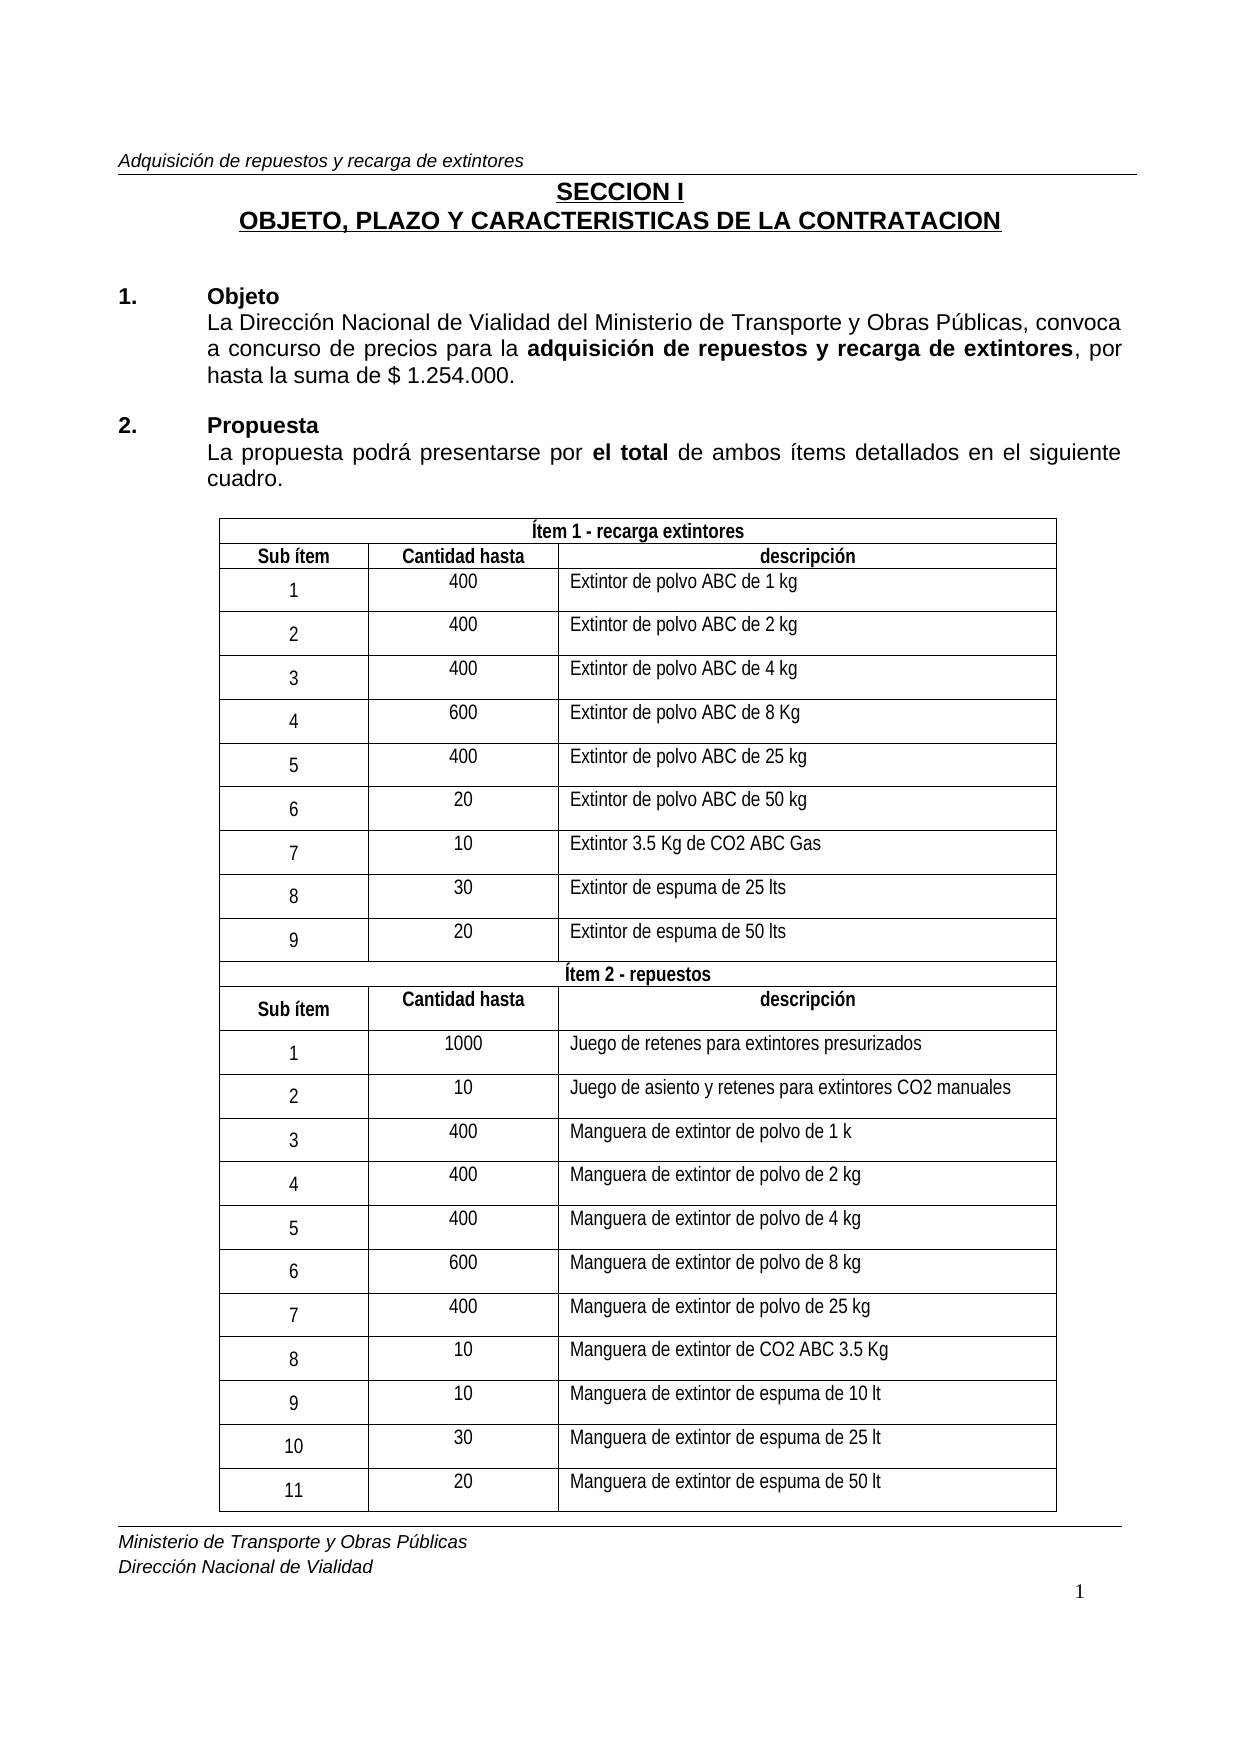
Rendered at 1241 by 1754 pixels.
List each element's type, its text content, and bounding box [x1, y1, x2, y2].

table_cell Extintor de polvo ABC de 2 kg [559, 612, 1056, 655]
table_cell 1 [220, 1031, 368, 1074]
table_cell 20 [369, 787, 558, 830]
table_cell Manguera de extintor de polvo de 4 kg [559, 1206, 1056, 1249]
table_cell 600 [369, 1250, 558, 1292]
table_cell 9 [220, 1381, 368, 1424]
table_cell 400 [369, 612, 558, 655]
table_cell Extintor de polvo ABC de 1 kg [559, 569, 1056, 611]
table_cell Extintor de polvo ABC de 4 kg [559, 656, 1056, 699]
table_cell 400 [369, 1162, 558, 1205]
table_cell 30 [369, 875, 558, 917]
table_cell Manguera de extintor de espuma de 25 lt [559, 1425, 1056, 1467]
table_cell Manguera de extintor de polvo de 1 k [559, 1119, 1056, 1161]
table_cell Manguera de extintor de polvo de 8 kg [559, 1250, 1056, 1292]
table_cell 600 [369, 700, 558, 742]
table_cell 10 [369, 1381, 558, 1424]
text SECCION I [118, 177, 1122, 206]
table_cell Extintor de polvo ABC de 25 kg [559, 744, 1056, 786]
table_cell Manguera de extintor de espuma de 10 lt [559, 1381, 1056, 1424]
table_cell Sub ítem [220, 987, 368, 1030]
table_cell Sub ítem [220, 544, 368, 567]
table_cell 10 [220, 1425, 368, 1467]
table_cell 1000 [369, 1031, 558, 1074]
table_cell Extintor de espuma de 50 lts [559, 919, 1056, 961]
table_cell 400 [369, 656, 558, 699]
table_cell 2 [220, 1075, 368, 1117]
table_cell Manguera de extintor de polvo de 25 kg [559, 1294, 1056, 1336]
table_cell 6 [220, 787, 368, 830]
table_cell 8 [220, 1337, 368, 1380]
table_cell Extintor de espuma de 25 lts [559, 875, 1056, 917]
table_cell 10 [369, 1337, 558, 1380]
table_cell 20 [369, 1469, 558, 1511]
subtitle 2. Propuesta [118, 412, 1122, 438]
table_cell Juego de asiento y retenes para extintores CO2 manuales [559, 1075, 1056, 1117]
table_cell Ítem 2 - repuestos [220, 962, 1056, 986]
table_cell 2 [220, 612, 368, 655]
table_cell Manguera de extintor de CO2 ABC 3.5 Kg [559, 1337, 1056, 1380]
table_cell 400 [369, 569, 558, 611]
table_cell 400 [369, 1294, 558, 1336]
table_cell Manguera de extintor de polvo de 2 kg [559, 1162, 1056, 1205]
table_cell Juego de retenes para extintores presurizados [559, 1031, 1056, 1074]
table_cell Manguera de extintor de espuma de 50 lt [559, 1469, 1056, 1511]
table_cell 11 [220, 1469, 368, 1511]
subtitle 1. Objeto [118, 283, 1122, 309]
table_cell 3 [220, 656, 368, 699]
table_cell 10 [369, 1075, 558, 1117]
table_cell Extintor 3.5 Kg de CO2 ABC Gas [559, 831, 1056, 874]
table_cell 400 [369, 744, 558, 786]
table_cell 400 [369, 1206, 558, 1249]
table_cell 3 [220, 1119, 368, 1161]
table_cell 400 [369, 1119, 558, 1161]
table_cell Cantidad hasta [369, 544, 558, 567]
table_cell Extintor de polvo ABC de 8 Kg [559, 700, 1056, 742]
table_cell Extintor de polvo ABC de 50 kg [559, 787, 1056, 830]
table_cell descripción [559, 987, 1056, 1030]
table_cell 5 [220, 744, 368, 786]
table_cell 10 [369, 831, 558, 874]
table_cell 7 [220, 831, 368, 874]
table_cell 9 [220, 919, 368, 961]
table_cell 7 [220, 1294, 368, 1336]
table_cell 1 [220, 569, 368, 611]
table_cell 4 [220, 700, 368, 742]
table_cell 4 [220, 1162, 368, 1205]
text La Dirección Nacional de Vialidad del Ministerio de Transporte y Obras Públicas, convoca a concurso de precios para la adquisición de repuestos y recarga de extintores, por hasta la suma de $ 1.254.000. [207, 309, 1122, 388]
table_cell descripción [559, 544, 1056, 567]
table_cell 20 [369, 919, 558, 961]
text OBJETO, PLAZO Y CARACTERISTICAS DE LA CONTRATACION [118, 206, 1122, 235]
table_cell 5 [220, 1206, 368, 1249]
table_cell 8 [220, 875, 368, 917]
table_cell Cantidad hasta [369, 987, 558, 1030]
table_cell 30 [369, 1425, 558, 1467]
text La propuesta podrá presentarse por el total de ambos ítems detallados en el siguiente cuadro. [207, 438, 1122, 491]
table_header Ítem 1 - recarga extintores [220, 519, 1056, 542]
table_cell 6 [220, 1250, 368, 1292]
